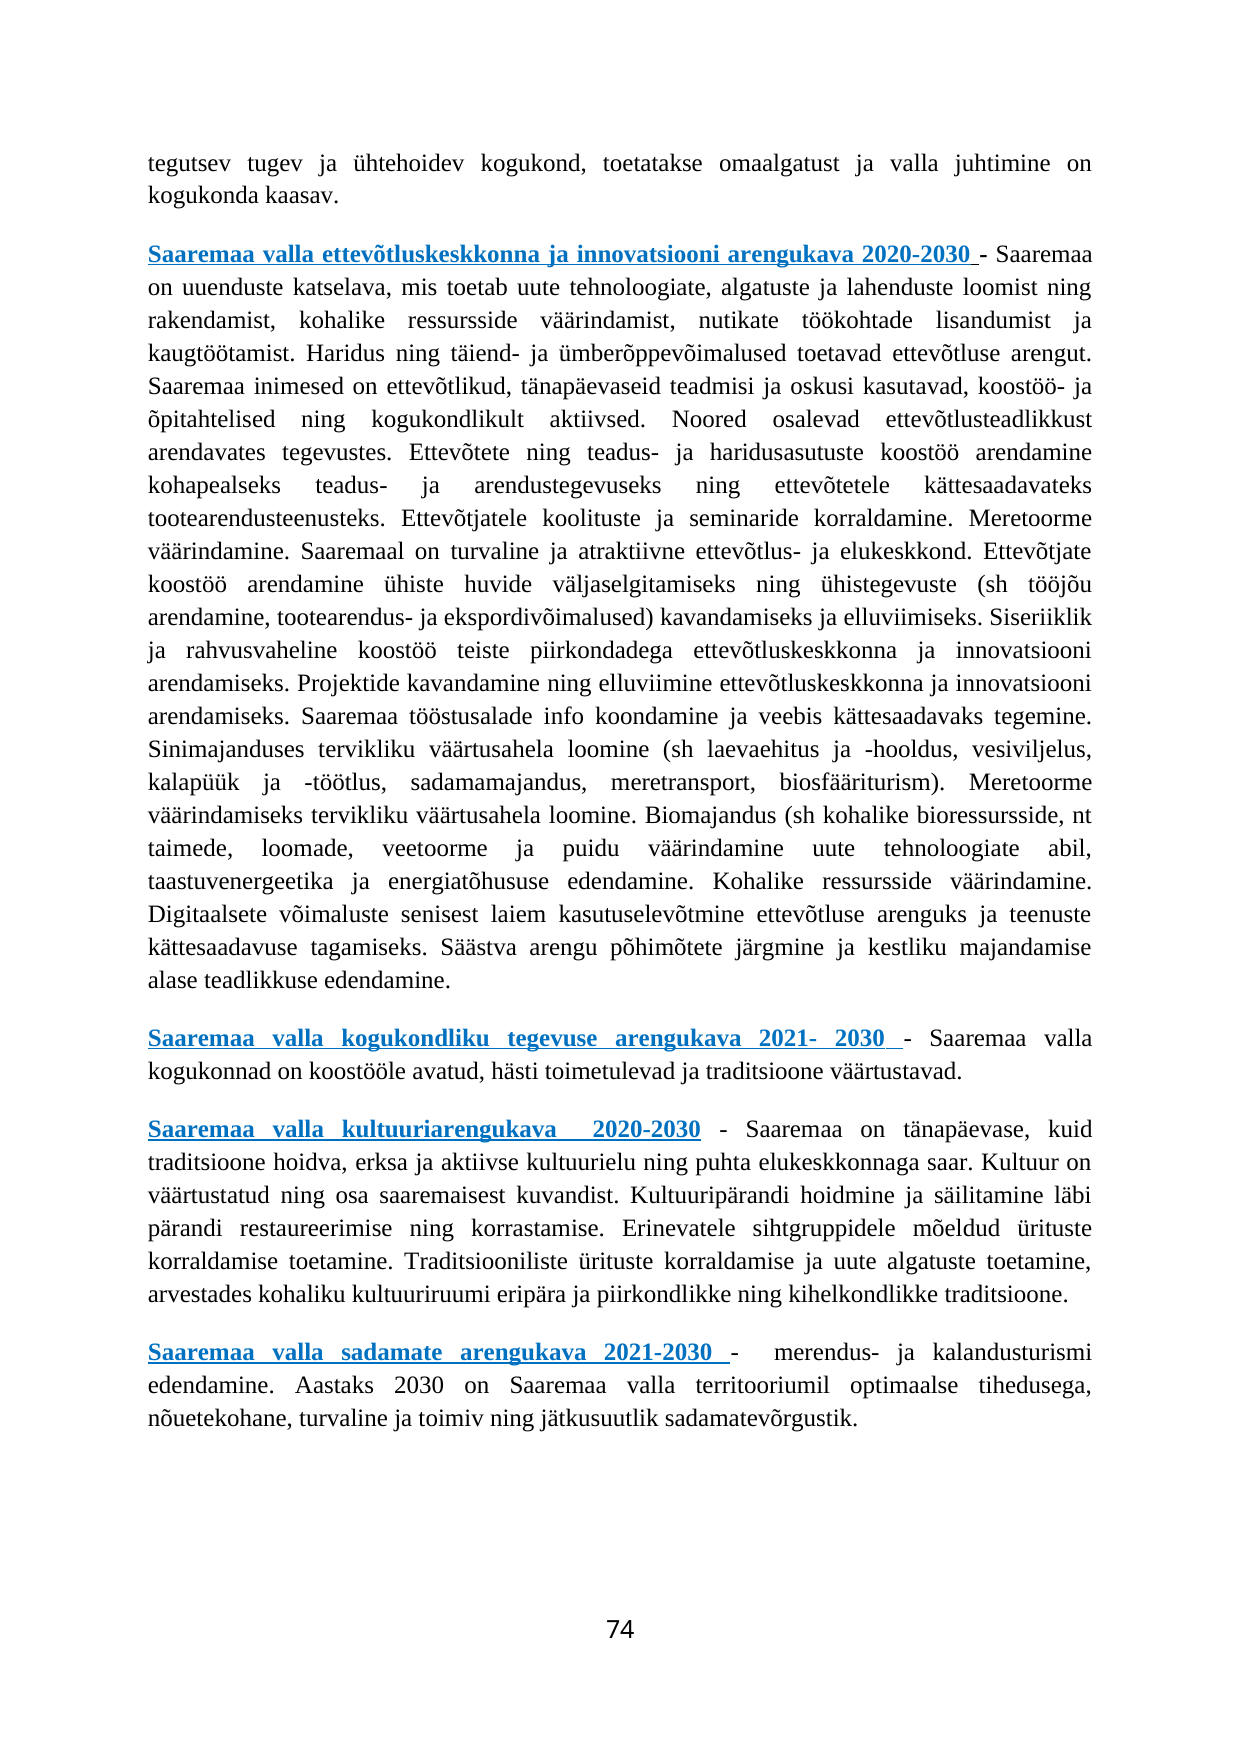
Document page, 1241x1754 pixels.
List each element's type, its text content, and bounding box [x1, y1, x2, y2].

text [148, 148, 1093, 209]
text Saaremaa valla kogukondliku tegevuse arengukava 2021- 2030 - Saaremaa valla kogukonnad on koostööle avatud, hästi toimetulevad ja traditsioone väärtustavad. [148, 1023, 1093, 1085]
text Saaremaa valla kultuuriarengukava 2020-2030 - Saaremaa on tänapäevase, kuid traditsioone hoidva, erksa ja aktiivse kultuurielu ning puhta elukeskkonnaga saar. Kultuur on väärtustatud ning osa saaremaisest kuvandist. Kultuuripärandi hoidmine ja säilitamine läbi pärandi restaureerimise ning korrastamise. Erinevatele sihtgruppidele mõeldud ürituste korraldamise toetamine. Traditsiooniliste ürituste korraldamise ja uute algatuste toetamine, arvestades kohaliku kultuuriruumi eripära ja piirkondlikke ning kihelkondlikke traditsioone. [148, 1114, 1093, 1308]
text Saaremaa valla sadamate arengukava 2021-2030 - merendus- ja kalandusturismi edendamine. Aastaks 2030 on Saaremaa valla territooriumil optimaalse tihedusega, nõuetekohane, turvaline ja toimiv ning jätkusuutlik sadamatevõrgustik. [148, 1337, 1093, 1432]
text Saaremaa valla ettevõtluskeskkonna ja innovatsiooni arengukava 2020-2030 - Saaremaa on uuenduste katselava, mis toetab uute tehnoloogiate, algatuste ja lahenduste loomist ning rakendamist, kohalike ressursside väärindamist, nutikate töökohtade lisandumist ja kaugtöötamist. Haridus ning täiend- ja ümberõppevõimalused toetavad ettevõtluse arengut. Saaremaa inimesed on ettevõtlikud, tänapäevaseid teadmisi ja oskusi kasutavad, koostöö- ja õpitahtelised ning kogukondlikult aktiivsed. Noored osalevad ettevõtlusteadlikkust arendavates tegevustes. Ettevõtete ning teadus- ja haridusasutuste koostöö arendamine kohapealseks teadus- ja arendustegevuseks ning ettevõtetele kättesaadavateks tootearendusteenusteks. Ettevõtjatele koolituste ja seminaride korraldamine. Meretoorme väärindamine. Saaremaal on turvaline ja atraktiivne ettevõtlus- ja elukeskkond. Ettevõtjate koostöö arendamine ühiste huvide väljaselgitamiseks ning ühistegevuste (sh tööjõu arendamine, tootearendus- ja ekspordivõimalused) kavandamiseks ja elluviimiseks. Siseriiklik ja rahvusvaheline koostöö teiste piirkondadega ettevõtluskeskkonna ja innovatsiooni arendamiseks. Projektide kavandamine ning elluviimine ettevõtluskeskkonna ja innovatsiooni arendamiseks. Saaremaa tööstusalade info koondamine ja veebis kättesaadavaks tegemine. Sinimajanduses tervikliku väärtusahela loomine (sh laevaehitus ja -hooldus, vesiviljelus, kalapüük ja -töötlus, sadamamajandus, meretransport, biosfääriturism). Meretoorme väärindamiseks tervikliku väärtusahela loomine. Biomajandus (sh kohalike bioressursside, nt taimede, loomade, veetoorme ja puidu väärindamine uute tehnoloogiate abil, taastuvenergeetika ja energiatõhususe edendamine. Kohalike ressursside väärindamine. Digitaalsete võimaluste senisest laiem kasutuselevõtmine ettevõtluse arenguks ja teenuste kättesaadavuse tagamiseks. Säästva arengu põhimõtete järgmine ja kestliku majandamise alase teadlikkuse edendamine. [148, 239, 1093, 994]
